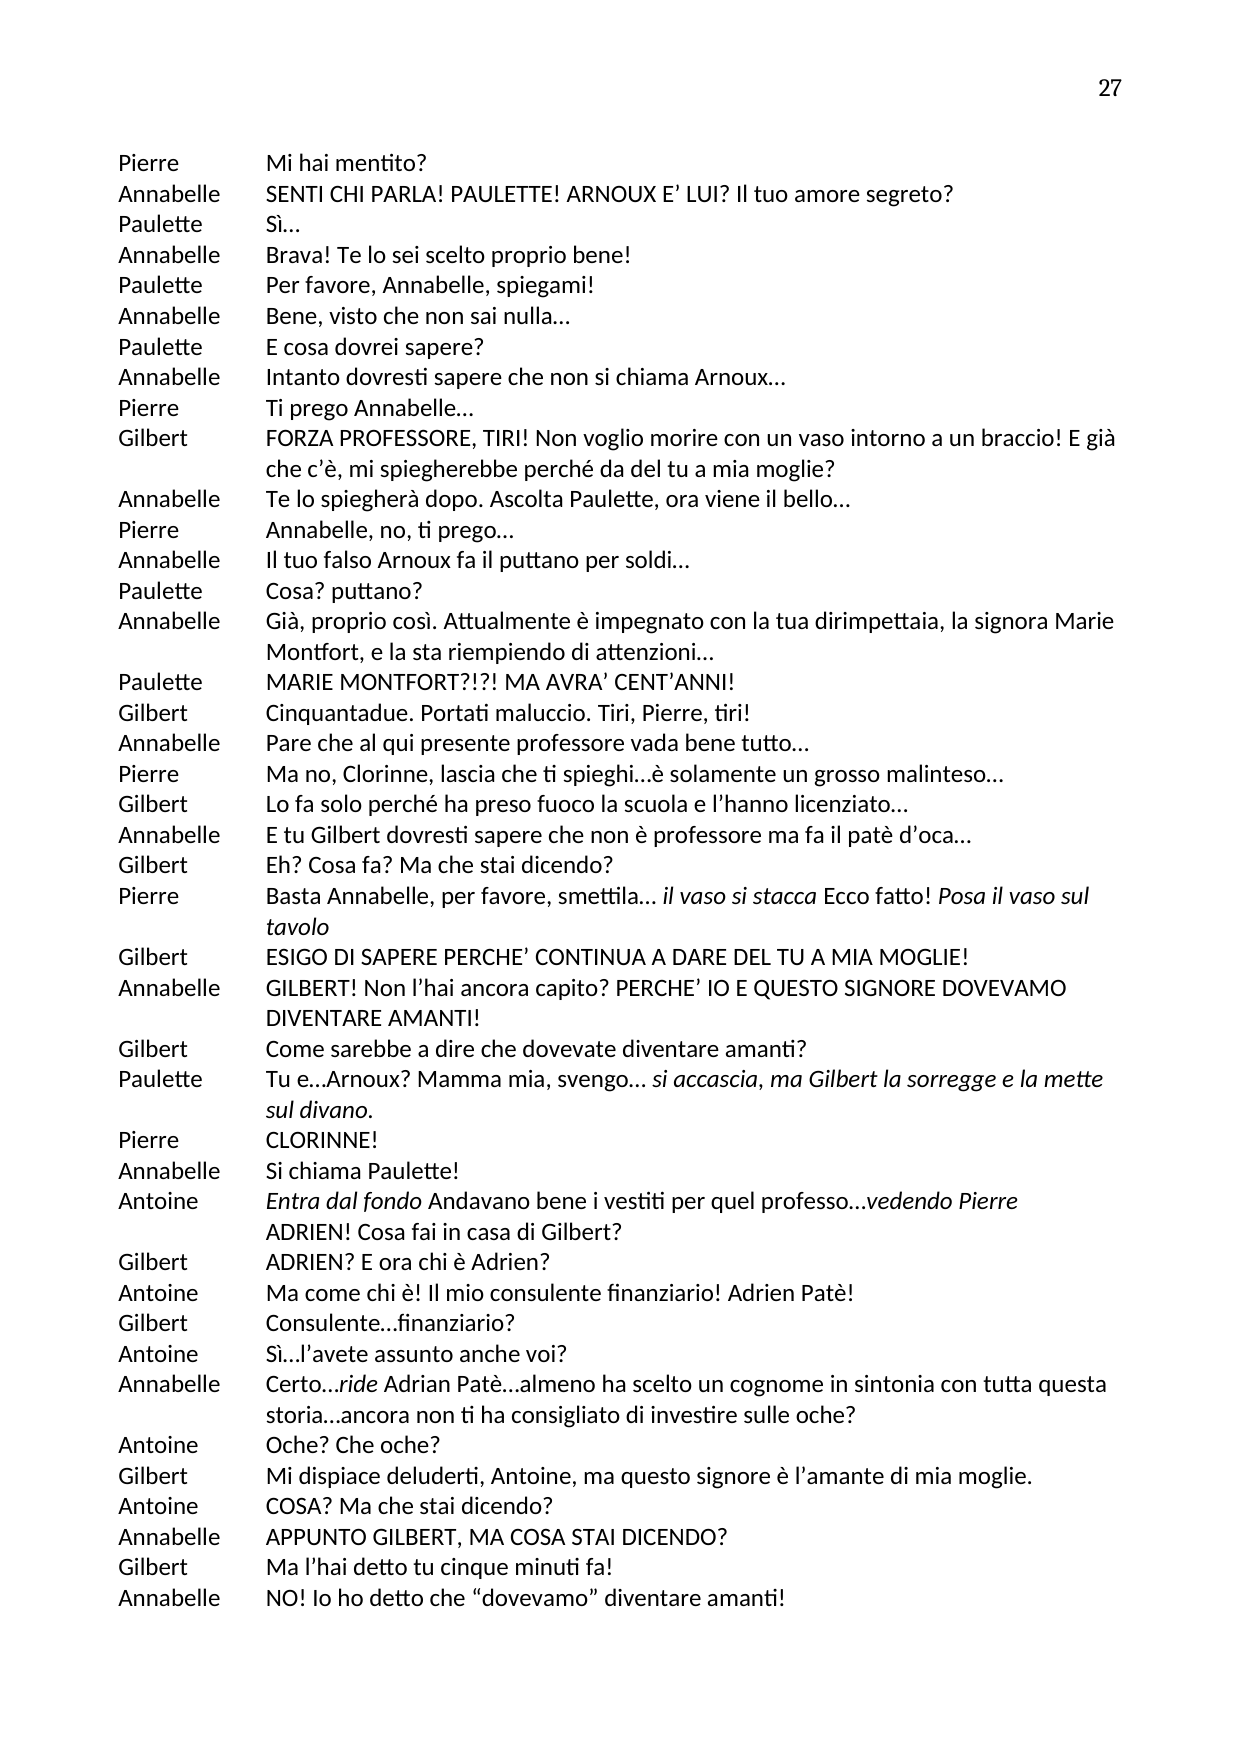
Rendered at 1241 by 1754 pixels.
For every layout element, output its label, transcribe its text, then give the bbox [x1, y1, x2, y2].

text Annabelle Il tuo falso Arnoux fa il puttano per soldi… [118, 544, 1122, 575]
text Gilbert Eh? Cosa fa? Ma che stai dicendo? [118, 849, 1122, 880]
text Annabelle SENTI CHI PARLA! PAULETTE! ARNOUX E’ LUI? Il tuo amore segreto? [118, 178, 1122, 209]
text Pierre Ti prego Annabelle… [118, 392, 1122, 422]
text Paulette Sì… [118, 209, 1122, 239]
text Gilbert Consulente…finanziario? [118, 1307, 1122, 1338]
text Gilbert ESIGO DI SAPERE PERCHE’ CONTINUA A DARE DEL TU A MIA MOGLIE! [118, 941, 1122, 972]
text Annabelle Già, proprio così. Attualmente è impegnato con la tua dirimpettaia, la signora Marie Montfort, e la sta riempiendo di attenzioni… [118, 605, 1122, 666]
text Annabelle NO! Io ho detto che “dovevamo” diventare amanti! [118, 1582, 1122, 1613]
text Gilbert Ma l’hai detto tu cinque minuti fa! [118, 1552, 1122, 1582]
text Gilbert Lo fa solo perché ha preso fuoco la scuola e l’hanno licenziato… [118, 788, 1122, 819]
text Pierre CLORINNE! [118, 1124, 1122, 1155]
text Annabelle Pare che al qui presente professore vada bene tutto… [118, 727, 1122, 758]
text Annabelle E tu Gilbert dovresti sapere che non è professore ma fa il patè d’oca… [118, 819, 1122, 849]
text Antoine COSA? Ma che stai dicendo? [118, 1491, 1122, 1521]
text Annabelle Intanto dovresti sapere che non si chiama Arnoux… [118, 361, 1122, 392]
text Pierre Mi hai mentito? [118, 148, 1122, 178]
text Pierre Annabelle, no, ti prego… [118, 514, 1122, 544]
text Pierre Ma no, Clorinne, lascia che ti spieghi…è solamente un grosso malinteso… [118, 758, 1122, 788]
text Annabelle Te lo spiegherà dopo. Ascolta Paulette, ora viene il bello… [118, 483, 1122, 514]
text Pierre Basta Annabelle, per favore, smettila… il vaso si stacca Ecco fatto! Posa il vaso sul tavolo [118, 880, 1122, 941]
text Annabelle Bene, visto che non sai nulla… [118, 300, 1122, 331]
text Gilbert Come sarebbe a dire che dovevate diventare amanti? [118, 1033, 1122, 1063]
text Antoine Ma come chi è! Il mio consulente finanziario! Adrien Patè! [118, 1277, 1122, 1307]
text Paulette Tu e…Arnoux? Mamma mia, svengo… si accascia, ma Gilbert la sorregge e la mette sul divano. [118, 1063, 1122, 1124]
text Annabelle Brava! Te lo sei scelto proprio bene! [118, 239, 1122, 270]
text Antoine Entra dal fondo Andavano bene i vestiti per quel professo…vedendo Pierre [118, 1185, 1122, 1216]
text Paulette MARIE MONTFORT?!?! MA AVRA’ CENT’ANNI! [118, 666, 1122, 697]
text Annabelle APPUNTO GILBERT, MA COSA STAI DICENDO? [118, 1521, 1122, 1552]
text Gilbert FORZA PROFESSORE, TIRI! Non voglio morire con un vaso intorno a un braccio! E già che c’è, mi spiegherebbe perché da del tu a mia moglie? [118, 422, 1122, 483]
text Antoine Sì…l’avete assunto anche voi? [118, 1338, 1122, 1368]
text Annabelle Si chiama Paulette! [118, 1155, 1122, 1185]
text Paulette Per favore, Annabelle, spiegami! [118, 270, 1122, 300]
text ADRIEN! Cosa fai in casa di Gilbert? [118, 1216, 1122, 1246]
text Antoine Oche? Che oche? [118, 1429, 1122, 1460]
text Paulette E cosa dovrei sapere? [118, 331, 1122, 361]
text Annabelle GILBERT! Non l’hai ancora capito? PERCHE’ IO E QUESTO SIGNORE DOVEVAMO DIVENTARE AMANTI! [118, 972, 1122, 1033]
text Gilbert Mi dispiace deluderti, Antoine, ma questo signore è l’amante di mia moglie. [118, 1460, 1122, 1491]
text Paulette Cosa? puttano? [118, 575, 1122, 605]
text Gilbert Cinquantadue. Portati maluccio. Tiri, Pierre, tiri! [118, 697, 1122, 727]
text Gilbert ADRIEN? E ora chi è Adrien? [118, 1246, 1122, 1277]
text Annabelle Certo…ride Adrian Patè…almeno ha scelto un cognome in sintonia con tutta questa storia…ancora non ti ha consigliato di investire sulle oche? [118, 1368, 1122, 1429]
